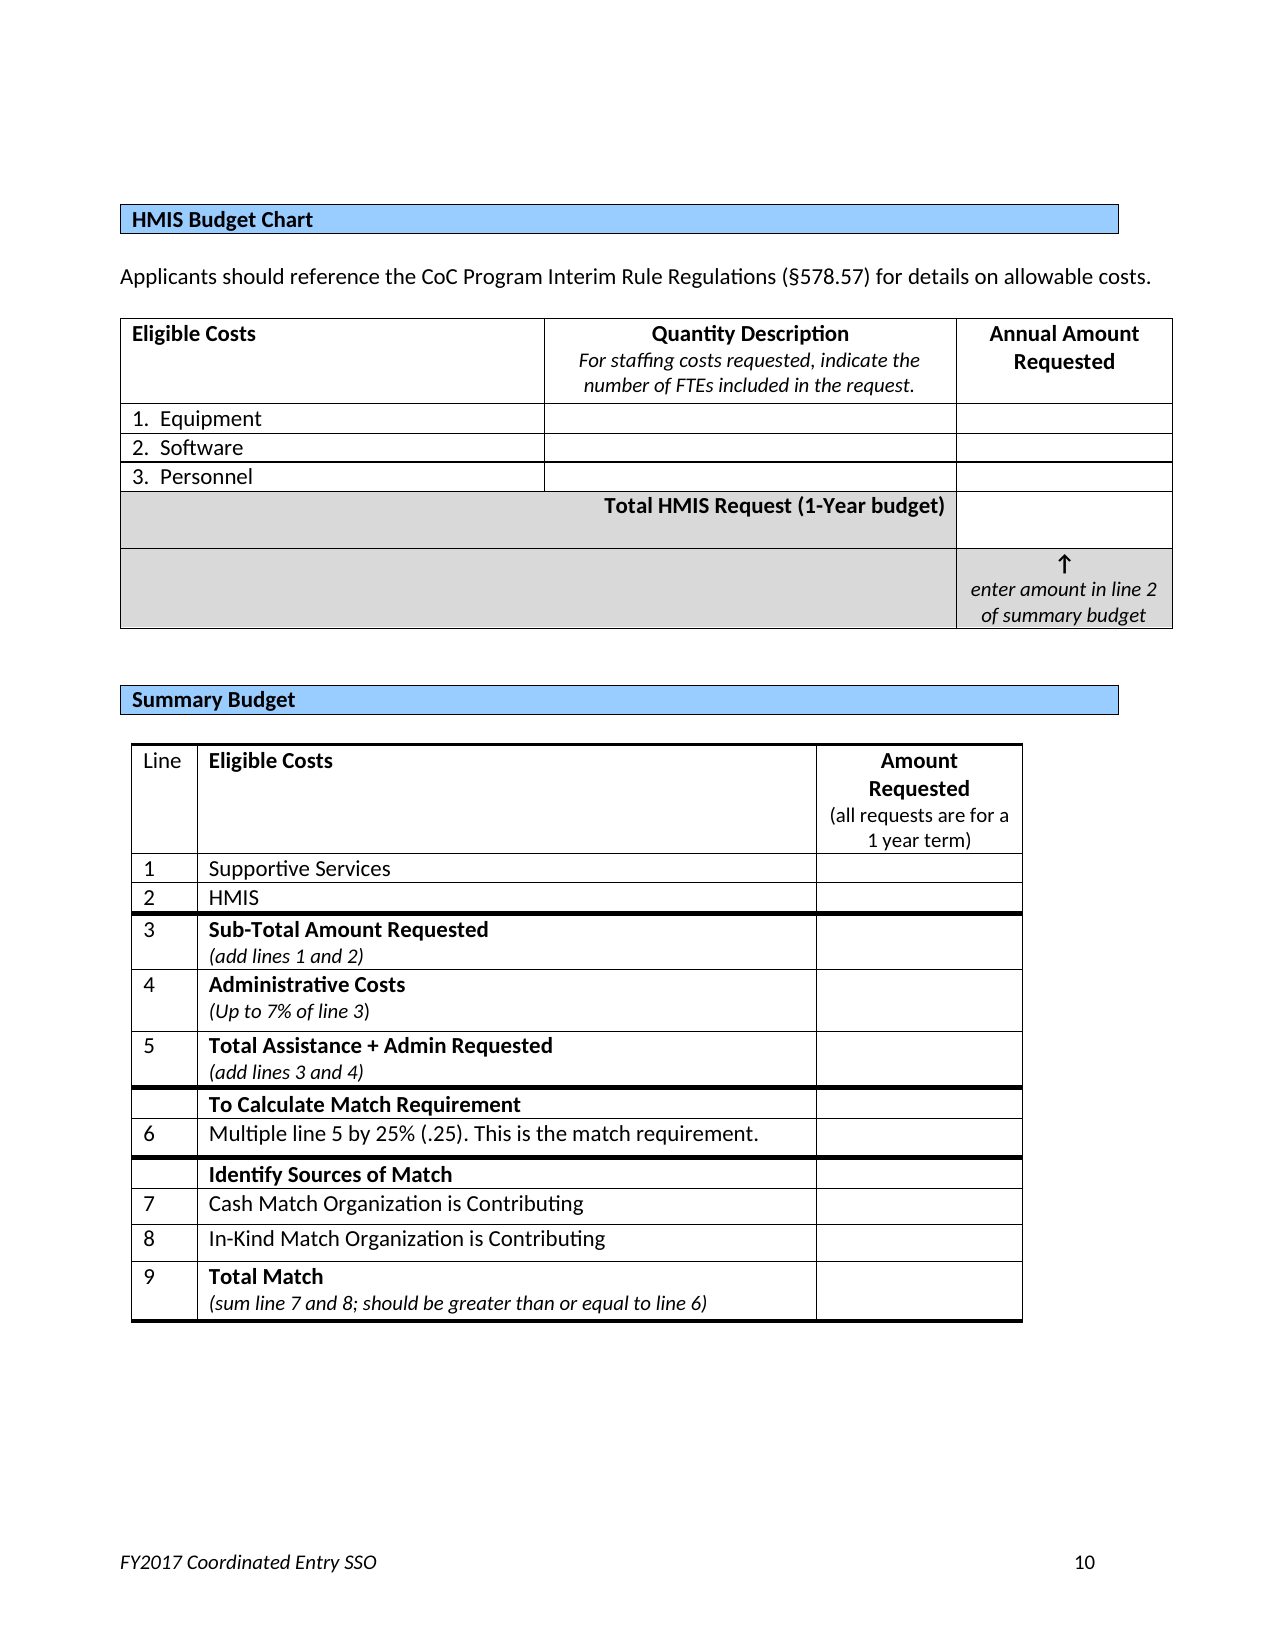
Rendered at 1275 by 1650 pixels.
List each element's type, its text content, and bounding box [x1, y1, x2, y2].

table_cell [957, 463, 1172, 491]
text Applicants should reference the CoC Program Interim Rule Regulations (§578.57) for details on allowable costs. [120, 262, 1155, 290]
table_cell ↑ enter amount in line 2 of summary budget [957, 549, 1172, 627]
table_cell [957, 404, 1172, 432]
table_cell 4 [132, 970, 197, 1031]
table_cell Total Match (sum line 7 and 8; should be greater than or equal to line 6) [198, 1262, 816, 1319]
table_cell [132, 1090, 197, 1118]
table_cell Software [121, 434, 544, 461]
table_cell 6 [132, 1119, 197, 1155]
table_cell Supportive Services [198, 854, 816, 882]
table_cell [132, 1160, 197, 1188]
table_cell [817, 1189, 1022, 1223]
table_cell [817, 883, 1022, 911]
table_cell [121, 549, 956, 627]
table_cell Identify Sources of Match [198, 1160, 816, 1188]
table_cell Multiple line 5 by 25% (.25). This is the match requirement. [198, 1119, 816, 1155]
table_cell In-Kind Match Organization is Contributing [198, 1225, 816, 1261]
table_cell Total Assistance + Admin Requested (add lines 3 and 4) [198, 1032, 816, 1085]
table_cell 5 [132, 1032, 197, 1085]
table_cell Sub-Total Amount Requested (add lines 1 and 2) [198, 916, 816, 969]
table_cell [545, 404, 956, 432]
table_header Annual Amount Requested [957, 319, 1172, 403]
table_cell HMIS [198, 883, 816, 911]
table_cell [545, 463, 956, 491]
table_cell [817, 916, 1022, 969]
table_cell [957, 434, 1172, 461]
table_cell [817, 1119, 1022, 1155]
table_cell [817, 1160, 1022, 1188]
table_cell 1 [132, 854, 197, 882]
table_cell Personnel [121, 463, 544, 491]
table_cell To Calculate Match Requirement [198, 1090, 816, 1118]
table_cell [817, 970, 1022, 1031]
table_header Summary Budget [121, 686, 1118, 714]
table_cell Cash Match Organization is Contributing [198, 1189, 816, 1223]
table_header Eligible Costs [121, 319, 544, 403]
table_header Amount Requested (all requests are for a 1 year term) [817, 746, 1022, 853]
table_cell [817, 1090, 1022, 1118]
table_cell [817, 1225, 1022, 1261]
table_header Line [132, 746, 197, 853]
table_cell 7 [132, 1189, 197, 1223]
table_cell [957, 492, 1172, 548]
table_header HMIS Budget Chart [121, 205, 1118, 233]
table_header Quantity Description For staffing costs requested, indicate the number of FTEs included in the request. [545, 319, 956, 403]
table_cell [817, 854, 1022, 882]
table_cell 9 [132, 1262, 197, 1319]
table_cell [817, 1032, 1022, 1085]
table_cell Equipment [121, 404, 544, 432]
table_cell Administrative Costs (Up to 7% of line 3) [198, 970, 816, 1031]
table_header Eligible Costs [198, 746, 816, 853]
table_cell Total HMIS Request (1-Year budget) [121, 492, 956, 548]
table_cell 8 [132, 1225, 197, 1261]
table_cell [545, 434, 956, 461]
table_cell 3 [132, 916, 197, 969]
table_cell [817, 1262, 1022, 1319]
table_cell 2 [132, 883, 197, 911]
